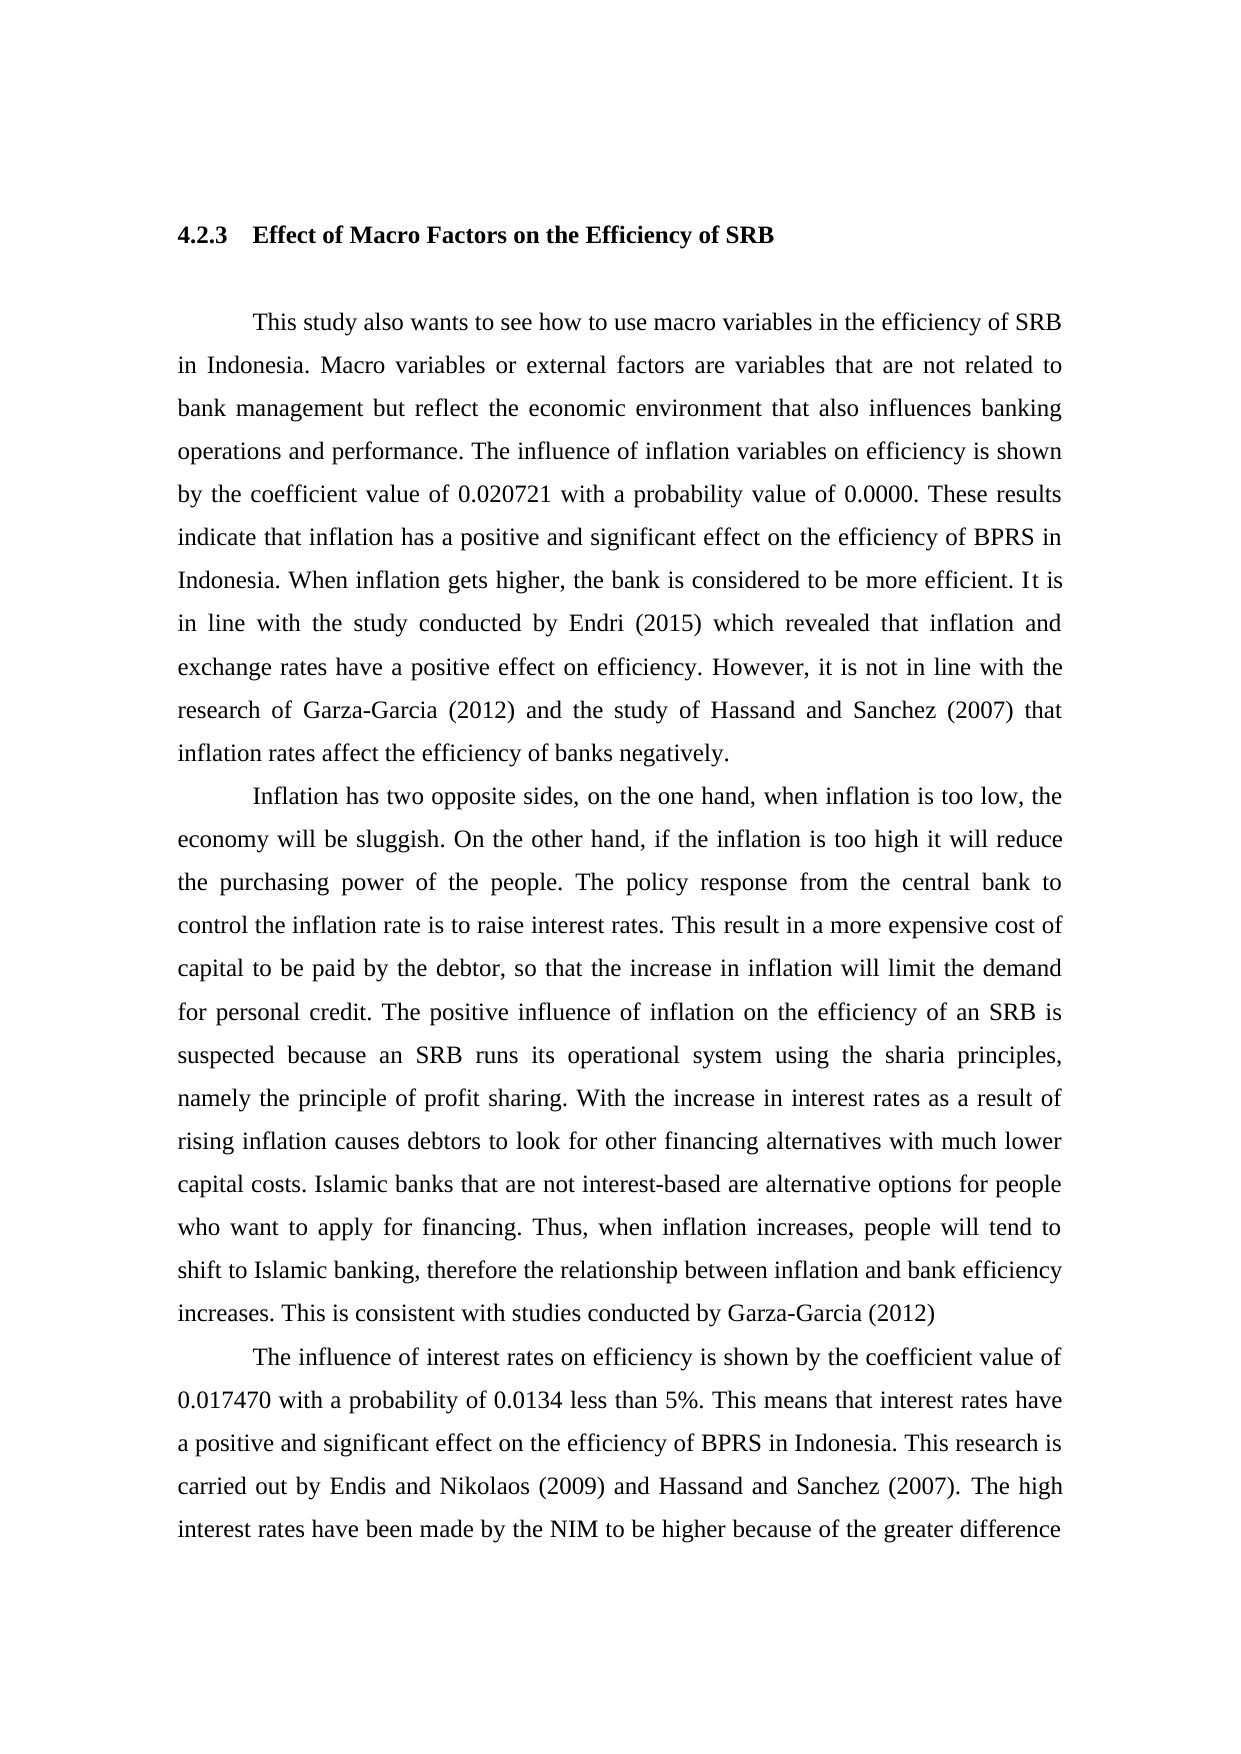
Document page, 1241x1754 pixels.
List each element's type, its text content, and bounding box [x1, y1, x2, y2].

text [177, 1342, 1063, 1543]
list Effect of Macro Factors on the Efficiency of SRB [177, 220, 1063, 249]
text Inflation has two opposite sides, on the one hand, when inflation is too low, the economy will be sluggish. On the other hand, if the inflation is too high it will reduce the purchasing power of the people. The policy response from the central bank to control the inflation rate is to raise interest rates. This result in a more expensive cost of capital to be paid by the debtor, so that the increase in inflation will limit the demand for personal credit. The positive influence of inflation on the efficiency of an SRB is suspected because an SRB runs its operational system using the sharia principles, namely the principle of profit sharing. With the increase in interest rates as a result of rising inflation causes debtors to look for other financing alternatives with much lower capital costs. Islamic banks that are not interest-based are alternative options for people who want to apply for financing. Thus, when inflation increases, people will tend to shift to Islamic banking, therefore the relationship between inflation and bank efficiency increases. This is consistent with studies conducted by Garza-Garcia (2012) [177, 781, 1063, 1327]
text This study also wants to see how to use macro variables in the efficiency of SRB in Indonesia. Macro variables or external factors are variables that are not related to bank management but reflect the economic environment that also influences banking operations and performance. The influence of inflation variables on efficiency is shown by the coefficient value of 0.020721 with a probability value of 0.0000. These results indicate that inflation has a positive and significant effect on the efficiency of BPRS in Indonesia. When inflation gets higher, the bank is considered to be more efficient. It is in line with the study conducted by Endri (2015) which revealed that inflation and exchange rates have a positive effect on efficiency. However, it is not in line with the research of Garza-Garcia (2012) and the study of Hassand and Sanchez (2007) that inflation rates affect the efficiency of banks negatively. [177, 307, 1063, 767]
